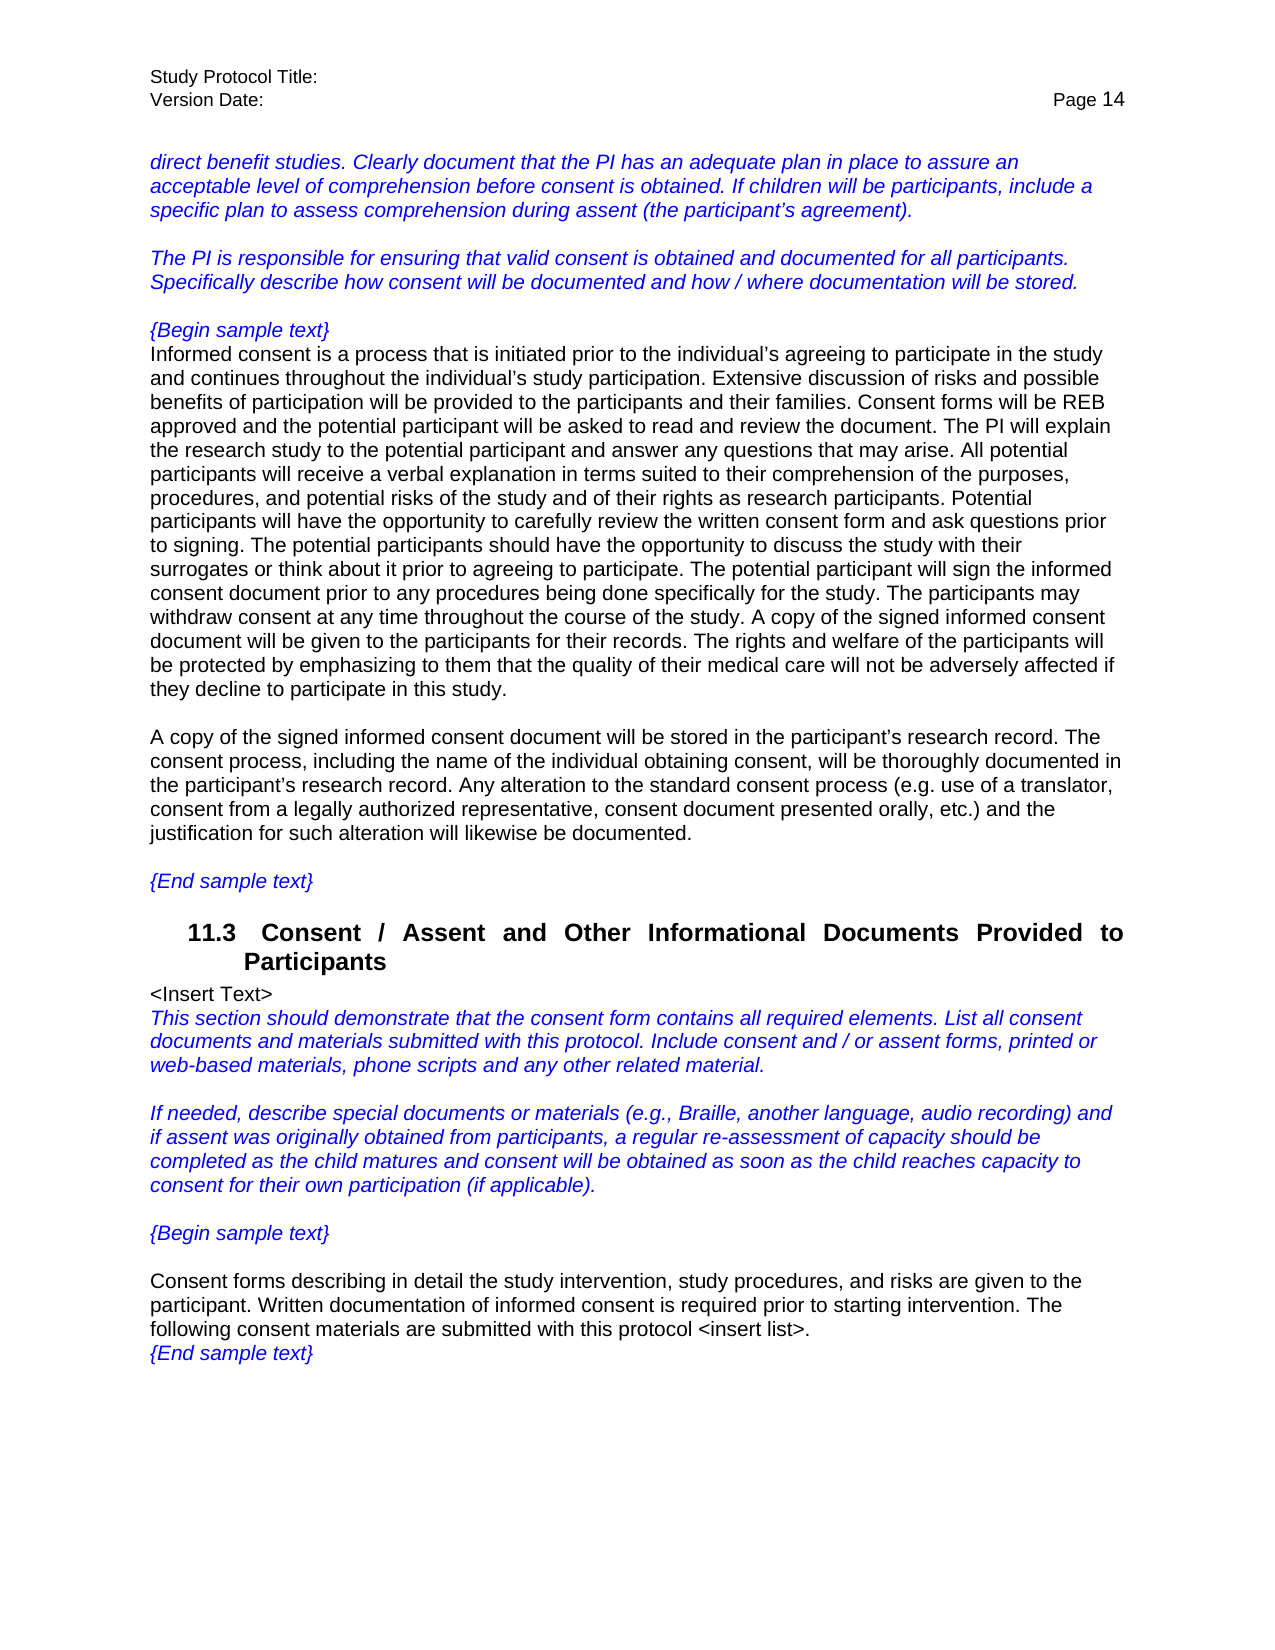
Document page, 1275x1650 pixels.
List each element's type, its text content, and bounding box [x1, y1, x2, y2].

text {End sample text} [150, 869, 1125, 893]
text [150, 150, 1125, 222]
text Informed consent is a process that is initiated prior to the individual’s agreeing to participate in the study and continues throughout the individual’s study participation. Extensive discussion of risks and possible benefits of participation will be provided to the participants and their families. Consent forms will be REB approved and the potential participant will be asked to read and review the document. The PI will explain the research study to the potential participant and answer any questions that may arise. All potential participants will receive a verbal explanation in terms suited to their comprehension of the purposes, procedures, and potential risks of the study and of their rights as research participants. Potential participants will have the opportunity to carefully review the written consent form and ask questions prior to signing. The potential participants should have the opportunity to discuss the study with their surrogates or think about it prior to agreeing to participate. The potential participant will sign the informed consent document prior to any procedures being done specifically for the study. The participants may withdraw consent at any time throughout the course of the study. A copy of the signed informed consent document will be given to the participants for their records. The rights and welfare of the participants will be protected by emphasizing to them that the quality of their medical care will not be adversely affected if they decline to participate in this study. [150, 342, 1125, 701]
text {Begin sample text} [150, 1221, 1125, 1245]
text A copy of the signed informed consent document will be stored in the participant’s research record. The consent process, including the name of the individual obtaining consent, will be thoroughly documented in the participant’s research record. Any alteration to the standard consent process (e.g. use of a translator, consent from a legally authorized representative, consent document presented orally, etc.) and the justification for such alteration will likewise be documented. [150, 725, 1125, 845]
text If needed, describe special documents or materials (e.g., Braille, another language, audio recording) and if assent was originally obtained from participants, a regular re-assessment of capacity should be completed as the child matures and consent will be obtained as soon as the child reaches capacity to consent for their own participation (if applicable). [150, 1101, 1125, 1197]
text {Begin sample text} [150, 318, 1125, 342]
text The PI is responsible for ensuring that valid consent is obtained and documented for all participants. Specifically describe how consent will be documented and how / where documentation will be stored. [150, 246, 1125, 294]
text <Insert Text> [150, 981, 1125, 1005]
text This section should demonstrate that the consent form contains all required elements. List all consent documents and materials submitted with this protocol. Include consent and / or assent forms, printed or web-based materials, phone scripts and any other related material. [150, 1005, 1125, 1077]
text Consent forms describing in detail the study intervention, study procedures, and risks are given to the participant. Written documentation of informed consent is required prior to starting intervention. The following consent materials are submitted with this protocol <insert list>. [150, 1269, 1125, 1341]
text {End sample text} [150, 1341, 1125, 1365]
subtitle Consent / Assent and Other Informational Documents Provided to Participants [187, 918, 1125, 975]
